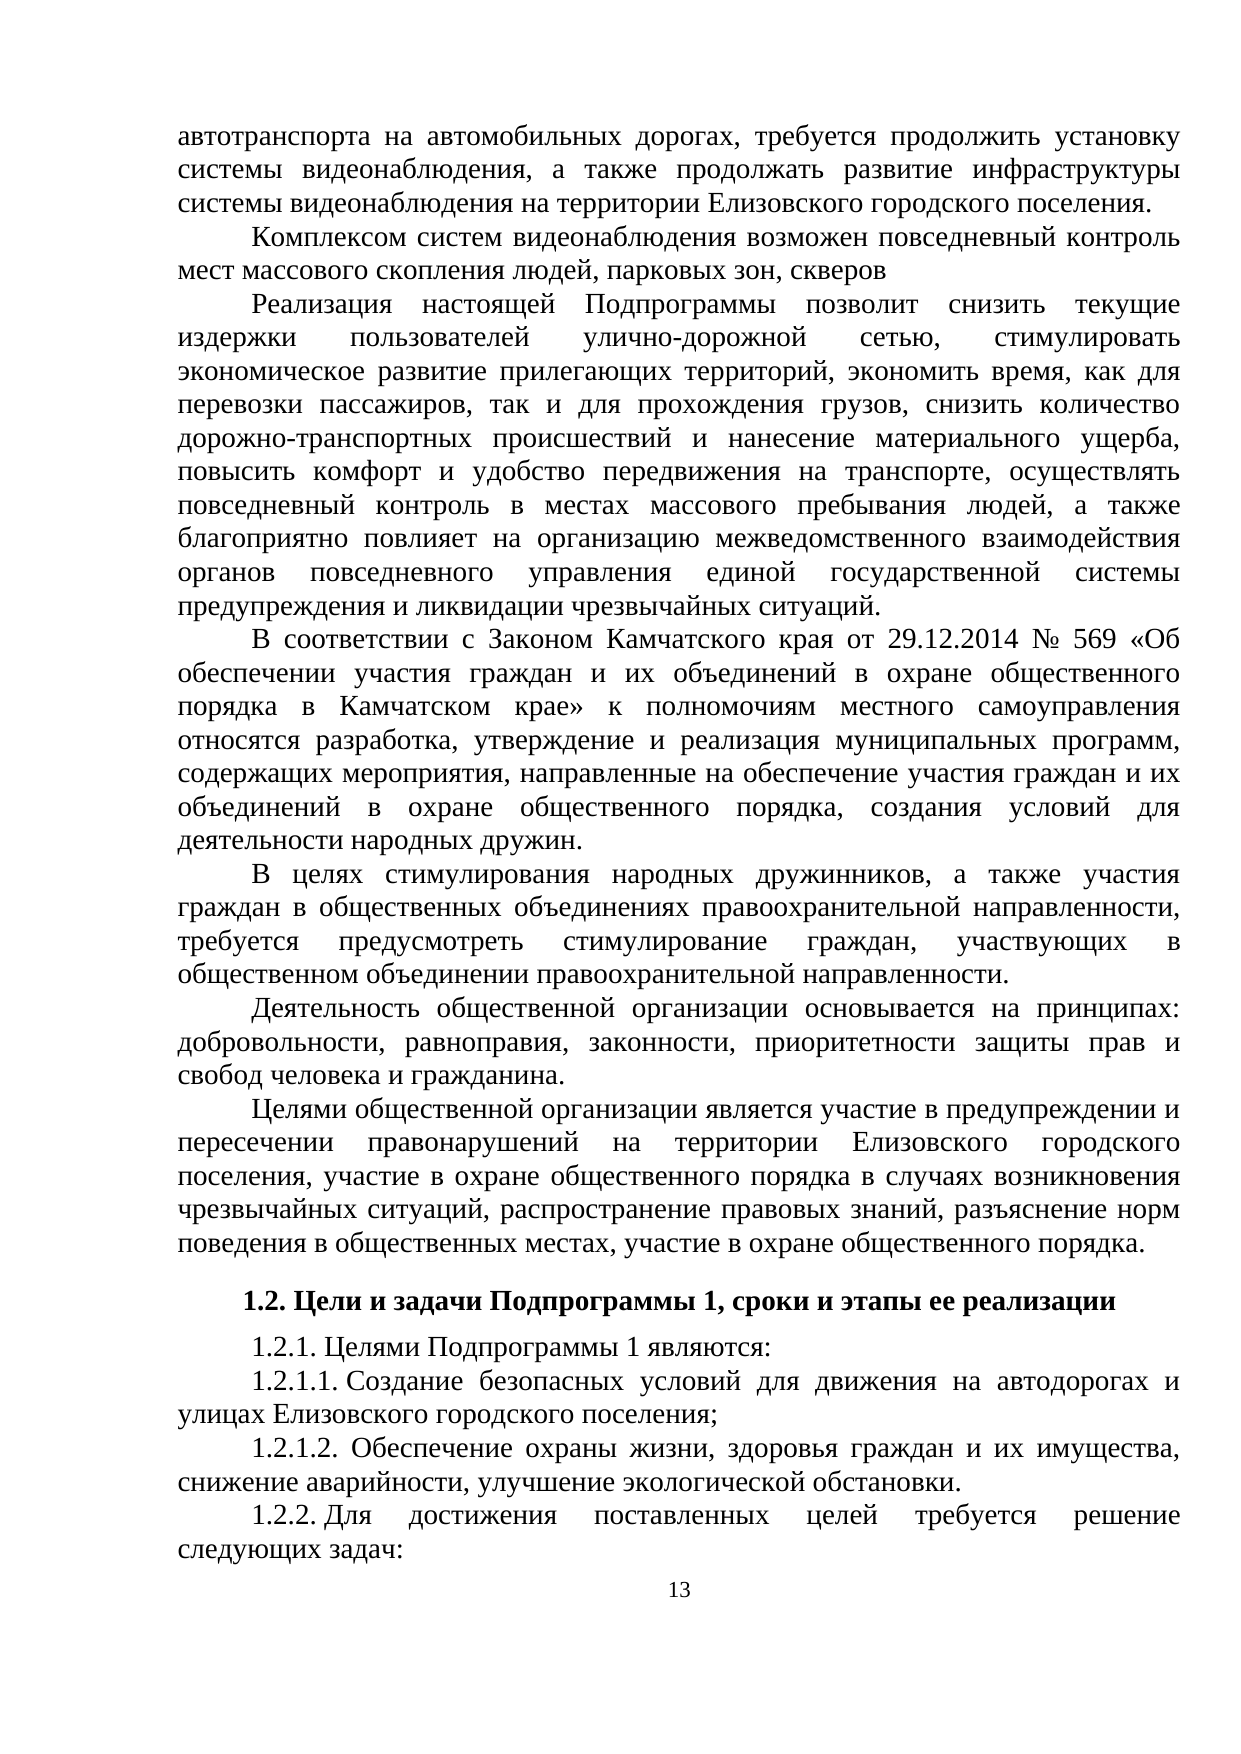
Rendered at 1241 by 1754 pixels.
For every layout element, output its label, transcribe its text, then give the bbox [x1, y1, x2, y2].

text 1.2.2. Для достижения поставленных целей требуется решение следующих задач: [177, 1497, 1181, 1564]
text 1.2.1.1. Создание безопасных условий для движения на автодорогах и улицах Елизовского городского поселения; [177, 1363, 1181, 1430]
text 1.2.1.2. Обеспечение охраны жизни, здоровья граждан и их имущества, снижение аварийности, улучшение экологической обстановки. [177, 1430, 1181, 1497]
text Комплексом систем видеонаблюдения возможен повседневный контроль мест массового скопления людей, парковых зон, скверов [177, 219, 1181, 286]
text 1.2. Цели и задачи Подпрограммы 1, сроки и этапы ее реализации [177, 1283, 1181, 1317]
text 1.2.1. Целями Подпрограммы 1 являются: [177, 1329, 1181, 1363]
text В соответствии с Законом Камчатского края от 29.12.2014 № 569 «Об обеспечении участия граждан и их объединений в охране общественного порядка в Камчатском крае» к полномочиям местного самоуправления относятся разработка, утверждение и реализация муниципальных программ, содержащих мероприятия, направленные на обеспечение участия граждан и их объединений в охране общественного порядка, создания условий для деятельности народных дружин. [177, 621, 1181, 856]
text В целях стимулирования народных дружинников, а также участия граждан в общественных объединениях правоохранительной направленности, требуется предусмотреть стимулирование граждан, участвующих в общественном объединении правоохранительной направленности. [177, 856, 1181, 990]
text Деятельность общественной организации основывается на принципах: добровольности, равноправия, законности, приоритетности защиты прав и свобод человека и гражданина. [177, 990, 1181, 1091]
text Целями общественной организации является участие в предупреждении и пересечении правонарушений на территории Елизовского городского поселения, участие в охране общественного порядка в случаях возникновения чрезвычайных ситуаций, распространение правовых знаний, разъяснение норм поведения в общественных местах, участие в охране общественного порядка. [177, 1091, 1181, 1258]
text Реализация настоящей Подпрограммы позволит снизить текущие издержки пользователей улично-дорожной сетью, стимулировать экономическое развитие прилегающих территорий, экономить время, как для перевозки пассажиров, так и для прохождения грузов, снизить количество дорожно-транспортных происшествий и нанесение материального ущерба, повысить комфорт и удобство передвижения на транспорте, осуществлять повседневный контроль в местах массового пребывания людей, а также благоприятно повлияет на организацию межведомственного взаимодействия органов повседневного управления единой государственной системы предупреждения и ликвидации чрезвычайных ситуаций. [177, 286, 1181, 621]
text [177, 118, 1181, 219]
